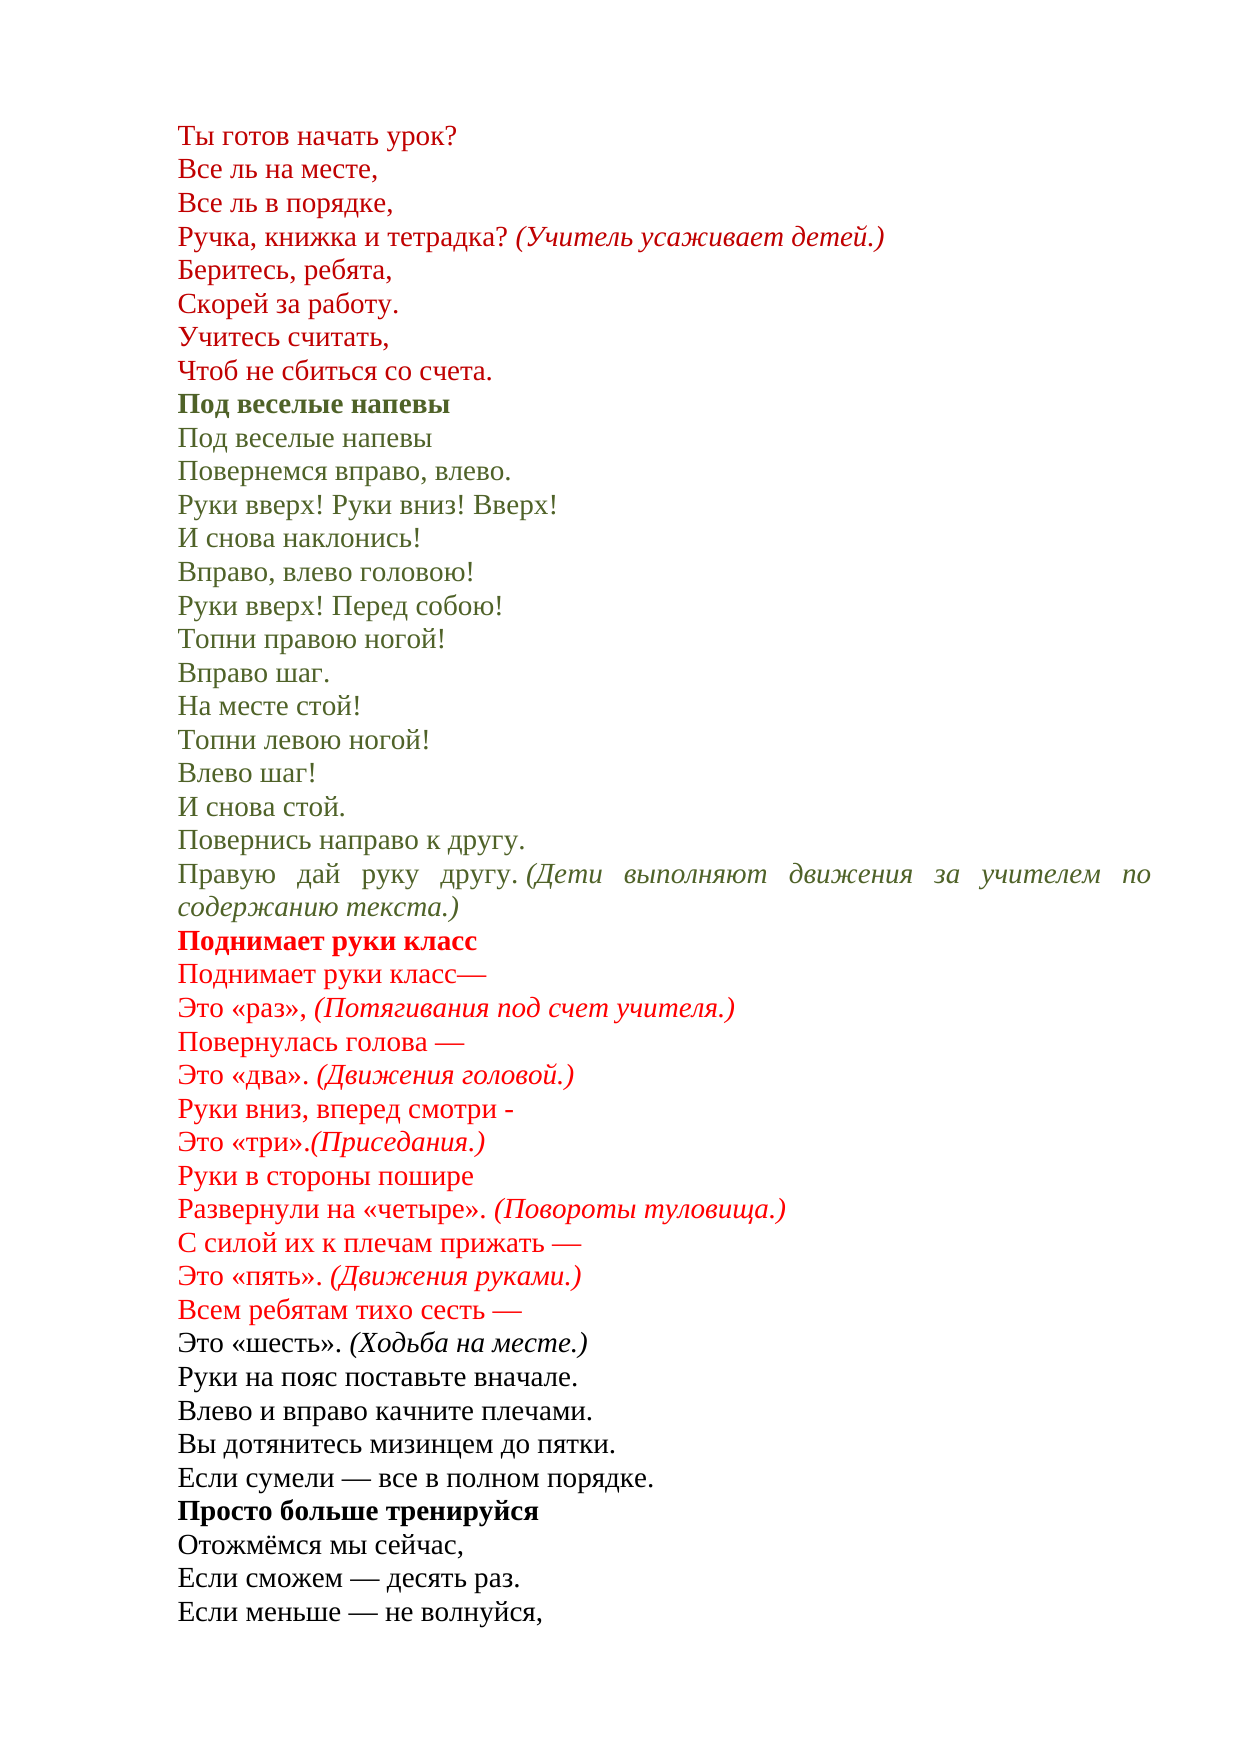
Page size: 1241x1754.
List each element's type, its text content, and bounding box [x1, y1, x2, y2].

text Беритесь, ребята, [177, 252, 1152, 286]
text Под веселые напевы [177, 386, 1152, 420]
text Это «пять». (Движения руками.) [177, 1258, 1152, 1292]
text Вправо шаг. [177, 655, 1152, 688]
text Все ль на месте, [177, 152, 1152, 185]
text Вправо, влево головою! [177, 554, 1152, 588]
text Ручка, книжка и тетрадка? (Учитель усаживает детей.) [177, 219, 1152, 252]
text Развернули на «четыре». (Повороты туловища.) [177, 1191, 1152, 1225]
text Всем ребятам тихо сесть — [177, 1292, 1152, 1326]
text Если сможем — десять раз. [177, 1560, 1152, 1594]
text Поднимает руки класс [177, 923, 1152, 957]
text Если меньше — не волнуйся, [177, 1594, 1152, 1627]
text На месте стой! [177, 688, 1152, 722]
text Влево шаг! [177, 755, 1152, 789]
text Скорей за работу. [177, 286, 1152, 319]
text Руки в стороны пошире [177, 1158, 1152, 1191]
text Повернемся вправо, влево. [177, 453, 1152, 487]
text Все ль в порядке, [177, 185, 1152, 219]
text И снова наклонись! [177, 521, 1152, 554]
text Топни правою ногой! [177, 621, 1152, 655]
text Руки вверх! Руки вниз! Вверх! [177, 487, 1152, 521]
text Чтоб не сбиться со счета. [177, 353, 1152, 386]
text Ты готов начать урок? [177, 118, 1152, 152]
text Учитесь считать, [177, 319, 1152, 353]
text И снова стой. [177, 789, 1152, 822]
text Повернулась голова — [177, 1024, 1152, 1057]
text Это «шесть». (Ходьба на месте.) [177, 1326, 1152, 1359]
text Влево и вправо качните плечами. [177, 1393, 1152, 1426]
text Просто больше тренируйся [177, 1493, 1152, 1527]
text Это «два». (Движения головой.) [177, 1057, 1152, 1091]
text Руки вниз, вперед смотри - [177, 1091, 1152, 1124]
text Правую дай руку другу. (Дети выполняют движения за учителем по содержанию текста.) [177, 856, 1152, 923]
text Под веселые напевы [177, 420, 1152, 453]
text Вы дотянитесь мизинцем до пятки. [177, 1426, 1152, 1460]
text Это «раз», (Потягивания под счет учителя.) [177, 990, 1152, 1024]
text Руки вверх! Перед собою! [177, 588, 1152, 621]
text Отожмёмся мы сейчас, [177, 1527, 1152, 1560]
text Топни левою ногой! [177, 722, 1152, 755]
text Повернись направо к другу. [177, 822, 1152, 856]
text С силой их к плечам прижать — [177, 1225, 1152, 1258]
text Поднимает руки класс— [177, 957, 1152, 990]
text Если сумели — все в полном порядке. [177, 1460, 1152, 1493]
text Руки на пояс поставьте вначале. [177, 1359, 1152, 1393]
text Это «три».(Приседания.) [177, 1124, 1152, 1158]
